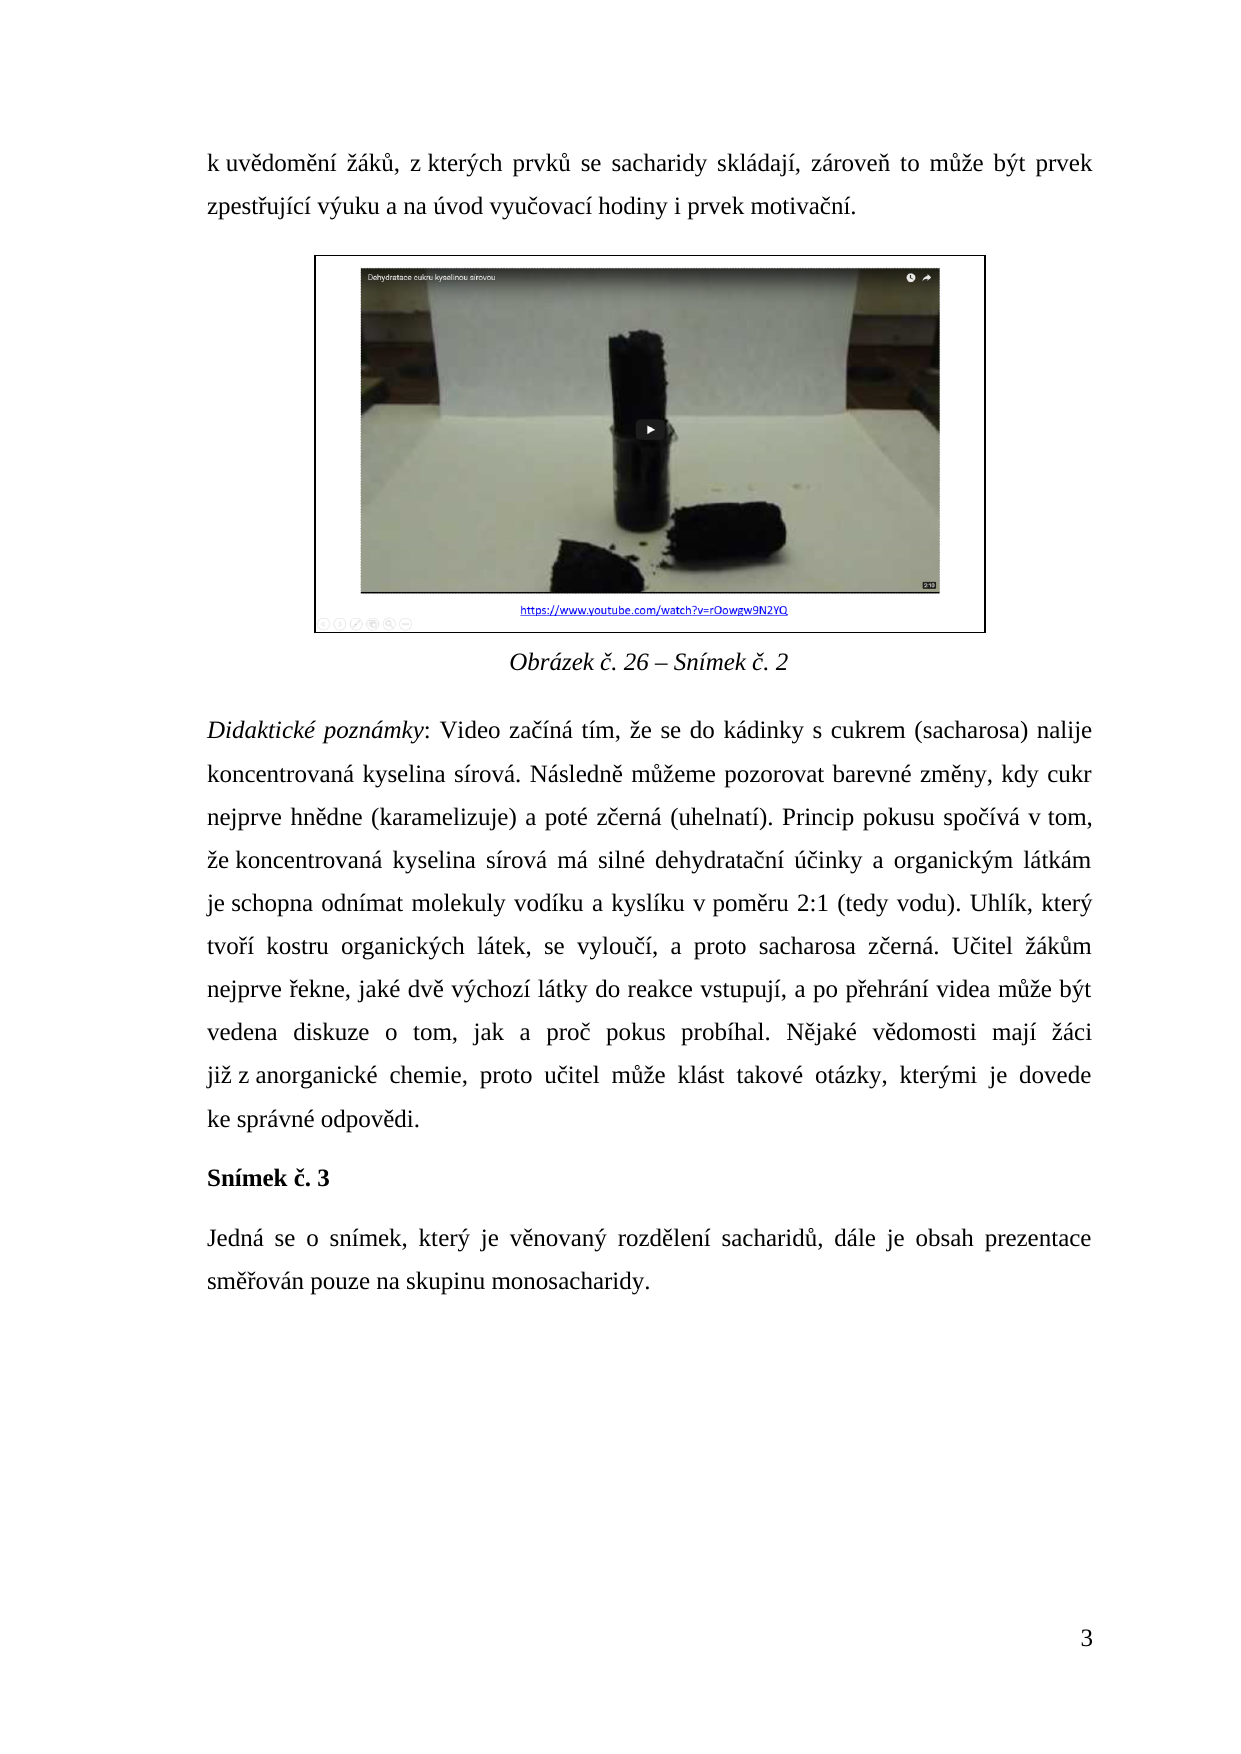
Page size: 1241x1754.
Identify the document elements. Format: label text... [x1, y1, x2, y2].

picture [316, 256, 984, 632]
text Jedná se o snímek, který je věnovaný rozdělení sacharidů, dále je obsah prezentace směřován pouze na skupinu monosacharidy. [207, 1223, 1093, 1295]
text Didaktické poznámky: Video začíná tím, že se do kádinky s cukrem (sacharosa) nalije koncentrovaná kyselina sírová. Následně můžeme pozorovat barevné změny, kdy cukr nejprve hnědne (karamelizuje) a poté zčerná (uhelnatí). Princip pokusu spočívá v tom, že koncentrovaná kyselina sírová má silné dehydratační účinky a organickým látkám je schopna odnímat molekuly vodíku a kyslíku v poměru 2:1 (tedy vodu). Uhlík, který tvoří kostru organických látek, se vyloučí, a proto sacharosa zčerná. Učitel žákům nejprve řekne, jaké dvě výchozí látky do reakce vstupují, a po přehrání videa může být vedena diskuze o tom, jak a proč pokus probíhal. Nějaké vědomosti mají žáci již z anorganické chemie, proto učitel může klást takové otázky, kterými je dovede ke správné odpovědi. [207, 716, 1093, 1132]
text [207, 148, 1093, 219]
text Obrázek č. 26 – Snímek č. 2 [207, 647, 1093, 676]
text Snímek č. 3 [207, 1163, 1093, 1192]
